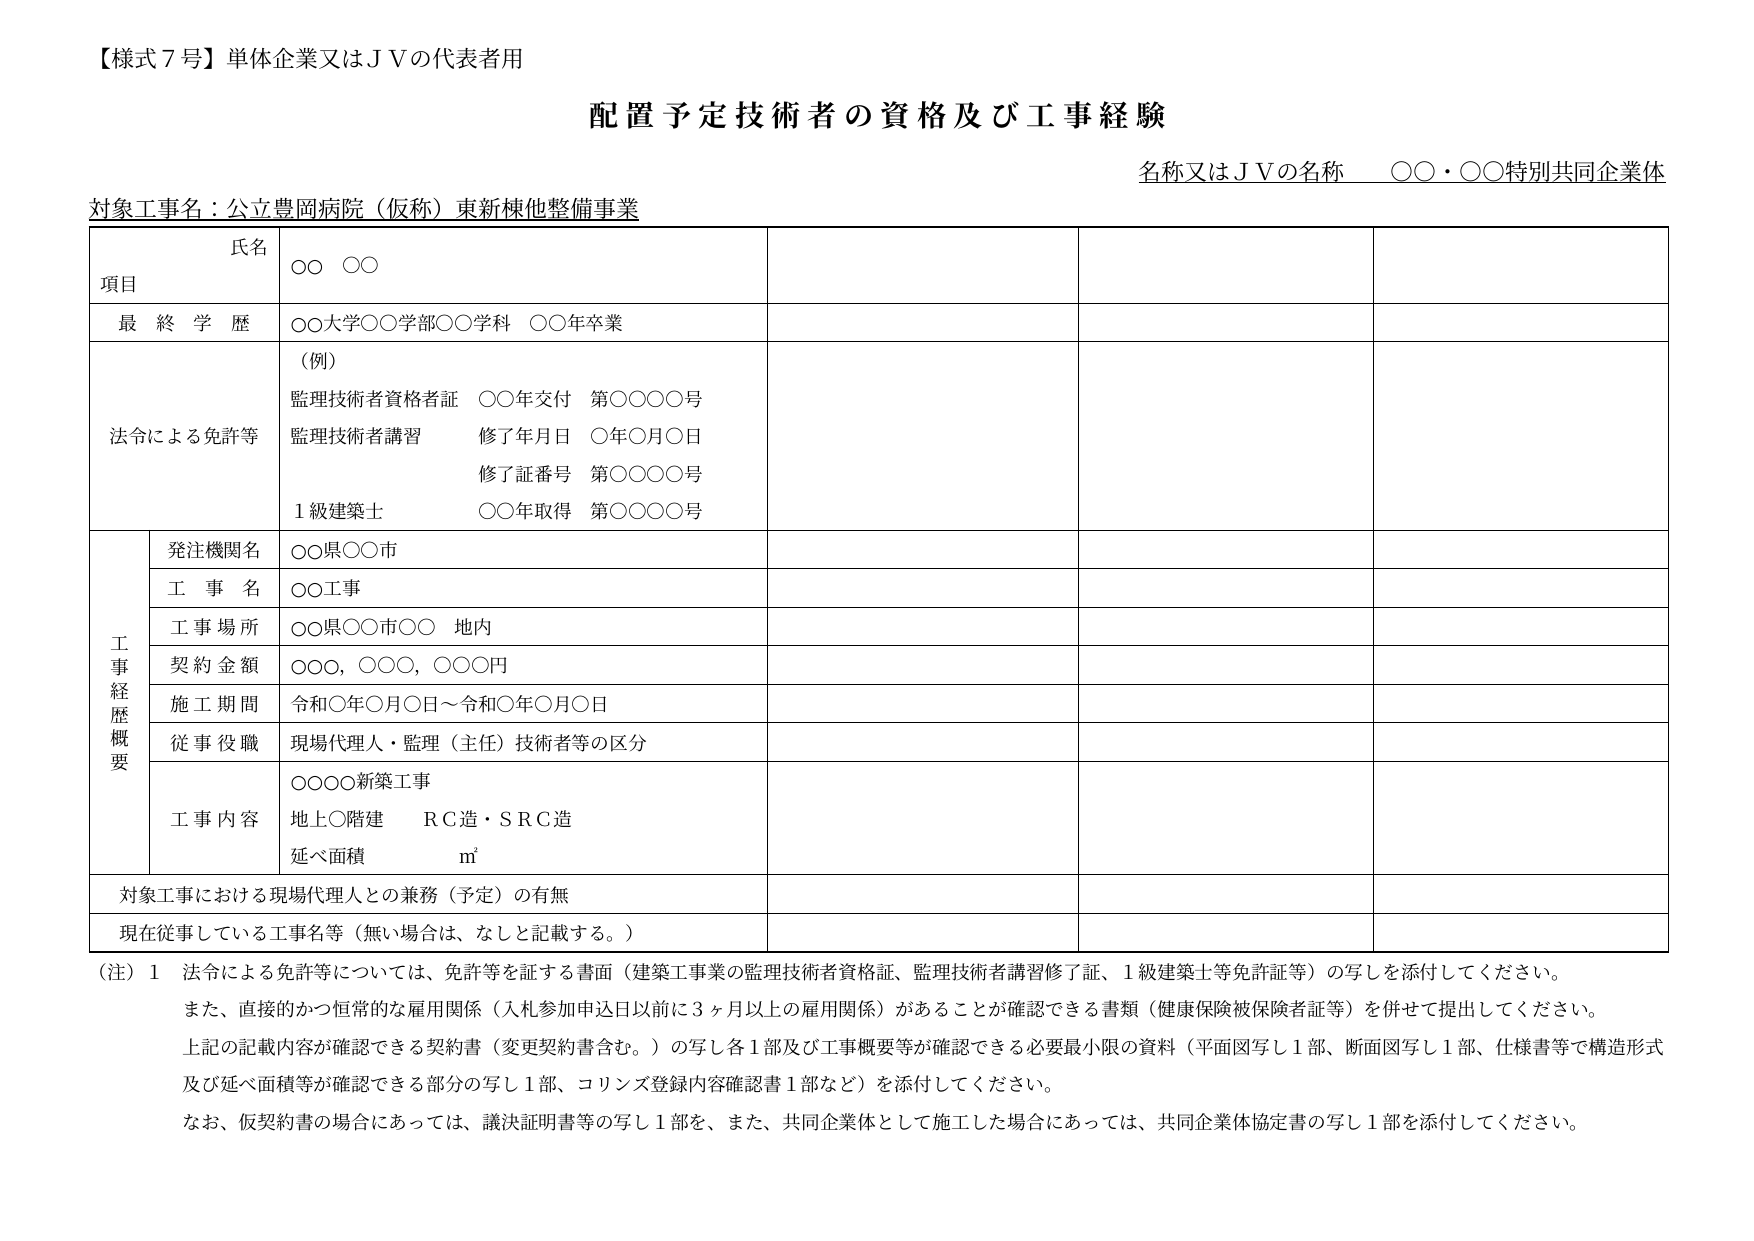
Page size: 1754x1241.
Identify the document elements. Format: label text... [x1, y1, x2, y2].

table_header ○○ ○○ [280, 228, 767, 302]
table_cell ○○県○○市○○ 地内 [280, 608, 767, 645]
table_cell 令和○年○月○日～令和○年○月○日 [280, 685, 767, 722]
table_cell 従 事 役 職 [150, 723, 279, 761]
table_cell 工 事 場 所 [150, 608, 279, 645]
table_cell [1079, 304, 1373, 341]
table_cell [1079, 723, 1373, 761]
table_cell [1374, 608, 1668, 645]
table_cell [768, 342, 1078, 529]
table_cell [1374, 875, 1668, 913]
table_cell ○○○○新築工事 地上○階建 ＲＣ造・ＳＲＣ造 延べ面積 ㎡ [280, 762, 767, 874]
table_cell （例） 監理技術者資格者証 ○○年交付 第○○○○号 監理技術者講習 修了年月日 ○年○月○日 修了証番号 第○○○○号 １級建築士 ○○年取得 第○○○○号 [280, 342, 767, 529]
table_header 氏名 項目 [90, 228, 279, 302]
table_cell 工 事 内 容 [150, 762, 279, 874]
table_cell 法令による免許等 [90, 342, 279, 529]
table_cell [1374, 646, 1668, 684]
table_cell ○○工事 [280, 569, 767, 607]
table_cell [1374, 569, 1668, 607]
table_cell [1079, 608, 1373, 645]
table_cell [768, 762, 1078, 874]
text また、直接的かつ恒常的な雇用関係（入札参加申込日以前に３ヶ月以上の雇用関係）があることが確認できる書類（健康保険被保険者証等）を併せて提出してください。 [89, 990, 1665, 1027]
table_cell 工 事 経 歴 概 要 [90, 531, 149, 874]
text 名称又はＪＶの名称 ○○・○○特別共同企業体 [89, 151, 1665, 189]
table_cell [1079, 531, 1373, 568]
table_cell [768, 531, 1078, 568]
table_header [1079, 228, 1373, 302]
table_cell [1079, 646, 1373, 684]
table_cell 対象工事における現場代理人との兼務（予定）の有無 [90, 875, 767, 913]
table_cell [1079, 875, 1373, 913]
table_cell [768, 304, 1078, 341]
table_cell 最 終 学 歴 [90, 304, 279, 341]
table_cell [768, 914, 1078, 951]
table_cell 契 約 金 額 [150, 646, 279, 684]
table_cell 施 工 期 間 [150, 685, 279, 722]
text なお、仮契約書の場合にあっては、議決証明書等の写し１部を、また、共同企業体として施工した場合にあっては、共同企業体協定書の写し１部を添付してください。 [89, 1102, 1665, 1140]
table_cell [1374, 762, 1668, 874]
table_cell [1374, 342, 1668, 529]
table_cell ○○大学○○学部○○学科 ○○年卒業 [280, 304, 767, 341]
text 対象工事名：公立豊岡病院（仮称）東新棟他整備事業 [89, 189, 1665, 226]
table_cell [768, 723, 1078, 761]
table_cell ○○県○○市 [280, 531, 767, 568]
text 【様式７号】単体企業又はＪＶの代表者用 [89, 39, 1665, 76]
table_header [1374, 228, 1668, 302]
table_cell 工 事 名 [150, 569, 279, 607]
table_cell 現場代理人・監理（主任）技術者等の区分 [280, 723, 767, 761]
table_header [768, 228, 1078, 302]
table_cell 発注機関名 [150, 531, 279, 568]
text （注）１ 法令による免許等については、免許等を証する書面（建築工事業の監理技術者資格証、監理技術者講習修了証、１級建築士等免許証等）の写しを添付してください。 [89, 953, 1665, 990]
table_cell [1079, 685, 1373, 722]
table_cell [1374, 304, 1668, 341]
table_cell [1079, 914, 1373, 951]
table_cell [1374, 531, 1668, 568]
text 配 置 予 定 技 術 者 の 資 格 及 び 工 事 経 験 [89, 76, 1665, 151]
table_cell [768, 875, 1078, 913]
table_cell [1374, 914, 1668, 951]
table_cell [1079, 569, 1373, 607]
table_cell 現在従事している工事名等（無い場合は、なしと記載する。） [90, 914, 767, 951]
table_cell [1079, 762, 1373, 874]
text 上記の記載内容が確認できる契約書（変更契約書含む。）の写し各１部及び工事概要等が確認できる必要最小限の資料（平面図写し１部、断面図写し１部、仕様書等で構造形式及び延べ面積等が確認できる部分の写し１部、コリンズ登録内容確認書１部など）を添付してください。 [89, 1027, 1665, 1102]
table_cell [1374, 685, 1668, 722]
table_cell [768, 646, 1078, 684]
table_cell [768, 685, 1078, 722]
table_cell ○○○，○○○，○○○円 [280, 646, 767, 684]
table_cell [1374, 723, 1668, 761]
table_cell [768, 569, 1078, 607]
table_cell [1079, 342, 1373, 529]
table_cell [768, 608, 1078, 645]
